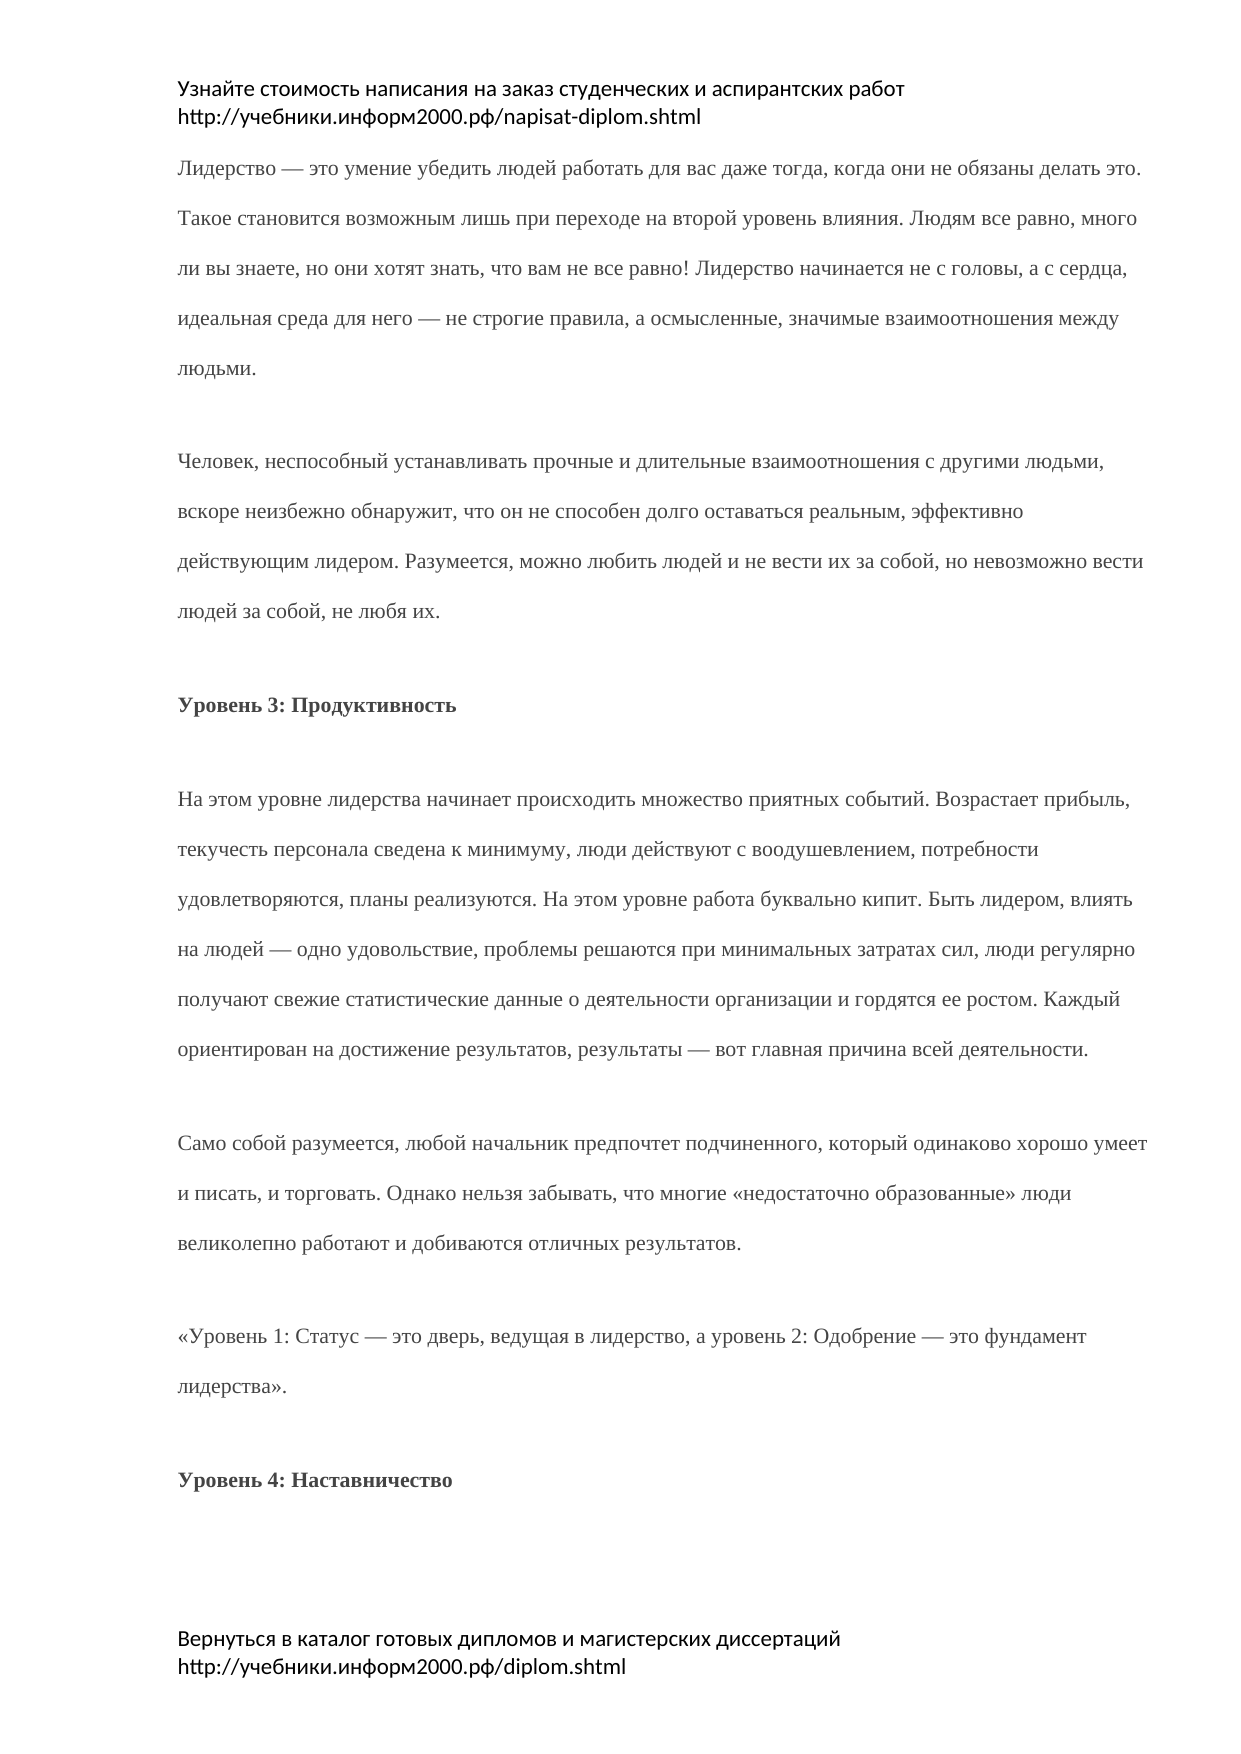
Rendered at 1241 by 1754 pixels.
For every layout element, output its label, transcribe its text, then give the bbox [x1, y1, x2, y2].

text Само собой разумеется, любой начальник предпочтет подчиненного, который одинаково хорошо умеет и писать, и торговать. Однако нельзя забывать, что многие «недостаточно образованные» люди великолепно работают и добиваются отличных результатов. [177, 1105, 1152, 1255]
text Лидерство — это умение убедить людей работать для вас даже тогда, когда они не обязаны делать это. Такое становится возможным лишь при переходе на второй уровень влияния. Людям все равно, много ли вы знаете, но они хотят знать, что вам не все равно! Лидерство начинается не с головы, а с сердца, идеальная среда для него — не строгие правила, а осмысленные, значимые взаимоотношения между людьми. [177, 130, 1152, 380]
text «Уровень 1: Статус — это дверь, ведущая в лидерство, а уровень 2: Одобрение — это фундамент лидерства». [177, 1298, 1152, 1398]
text Уровень 3: Продуктивность [177, 667, 1152, 717]
text На этом уровне лидерства начинает происходить множество приятных событий. Возрастает прибыль, текучесть персонала сведена к минимуму, люди действуют с воодушевлением, потребности удовлетворяются, планы реализуются. На этом уровне работа буквально кипит. Быть лидером, влиять на людей — одно удовольствие, проблемы решаются при минимальных затратах сил, люди регулярно получают свежие статистические данные о деятельности организации и гордятся ее ростом. Каждый ориентирован на достижение результатов, результаты — вот главная причина всей деятельности. [177, 761, 1152, 1061]
text Человек, неспособный устанавливать прочные и длительные взаимоотношения с другими людьми, вскоре неизбежно обнаружит, что он не способен долго оставаться реальным, эффективно действующим лидером. Разумеется, можно любить людей и не вести их за собой, но невозможно вести людей за собой, не любя их. [177, 423, 1152, 623]
text Уровень 4: Наставничество [177, 1442, 1152, 1492]
